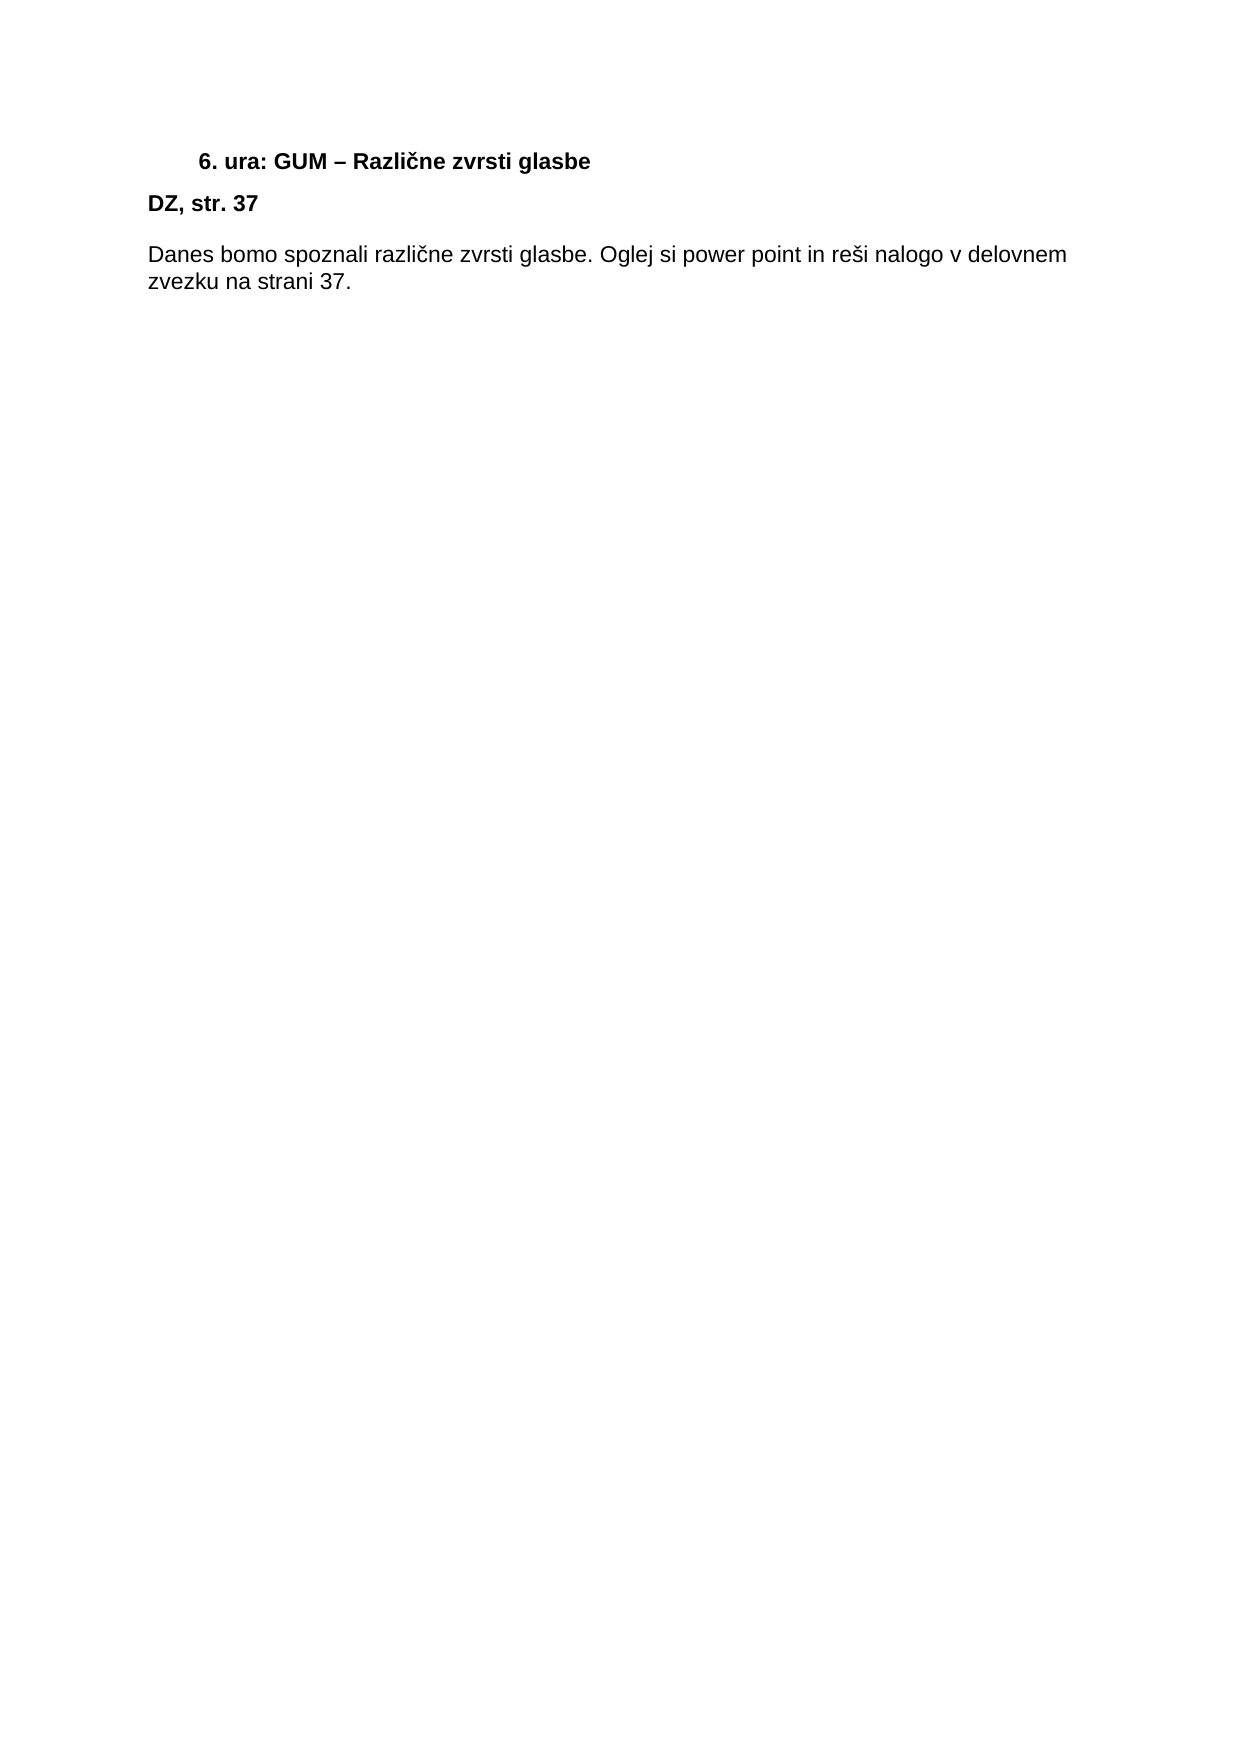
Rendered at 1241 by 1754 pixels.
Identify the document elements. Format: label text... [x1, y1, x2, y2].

text 6. ura: GUM – Različne zvrsti glasbe [148, 148, 1093, 174]
text DZ, str. 37 [148, 190, 1093, 217]
text Danes bomo spoznali različne zvrsti glasbe. Oglej si power point in reši nalogo v delovnem zvezku na strani 37. [148, 241, 1093, 294]
